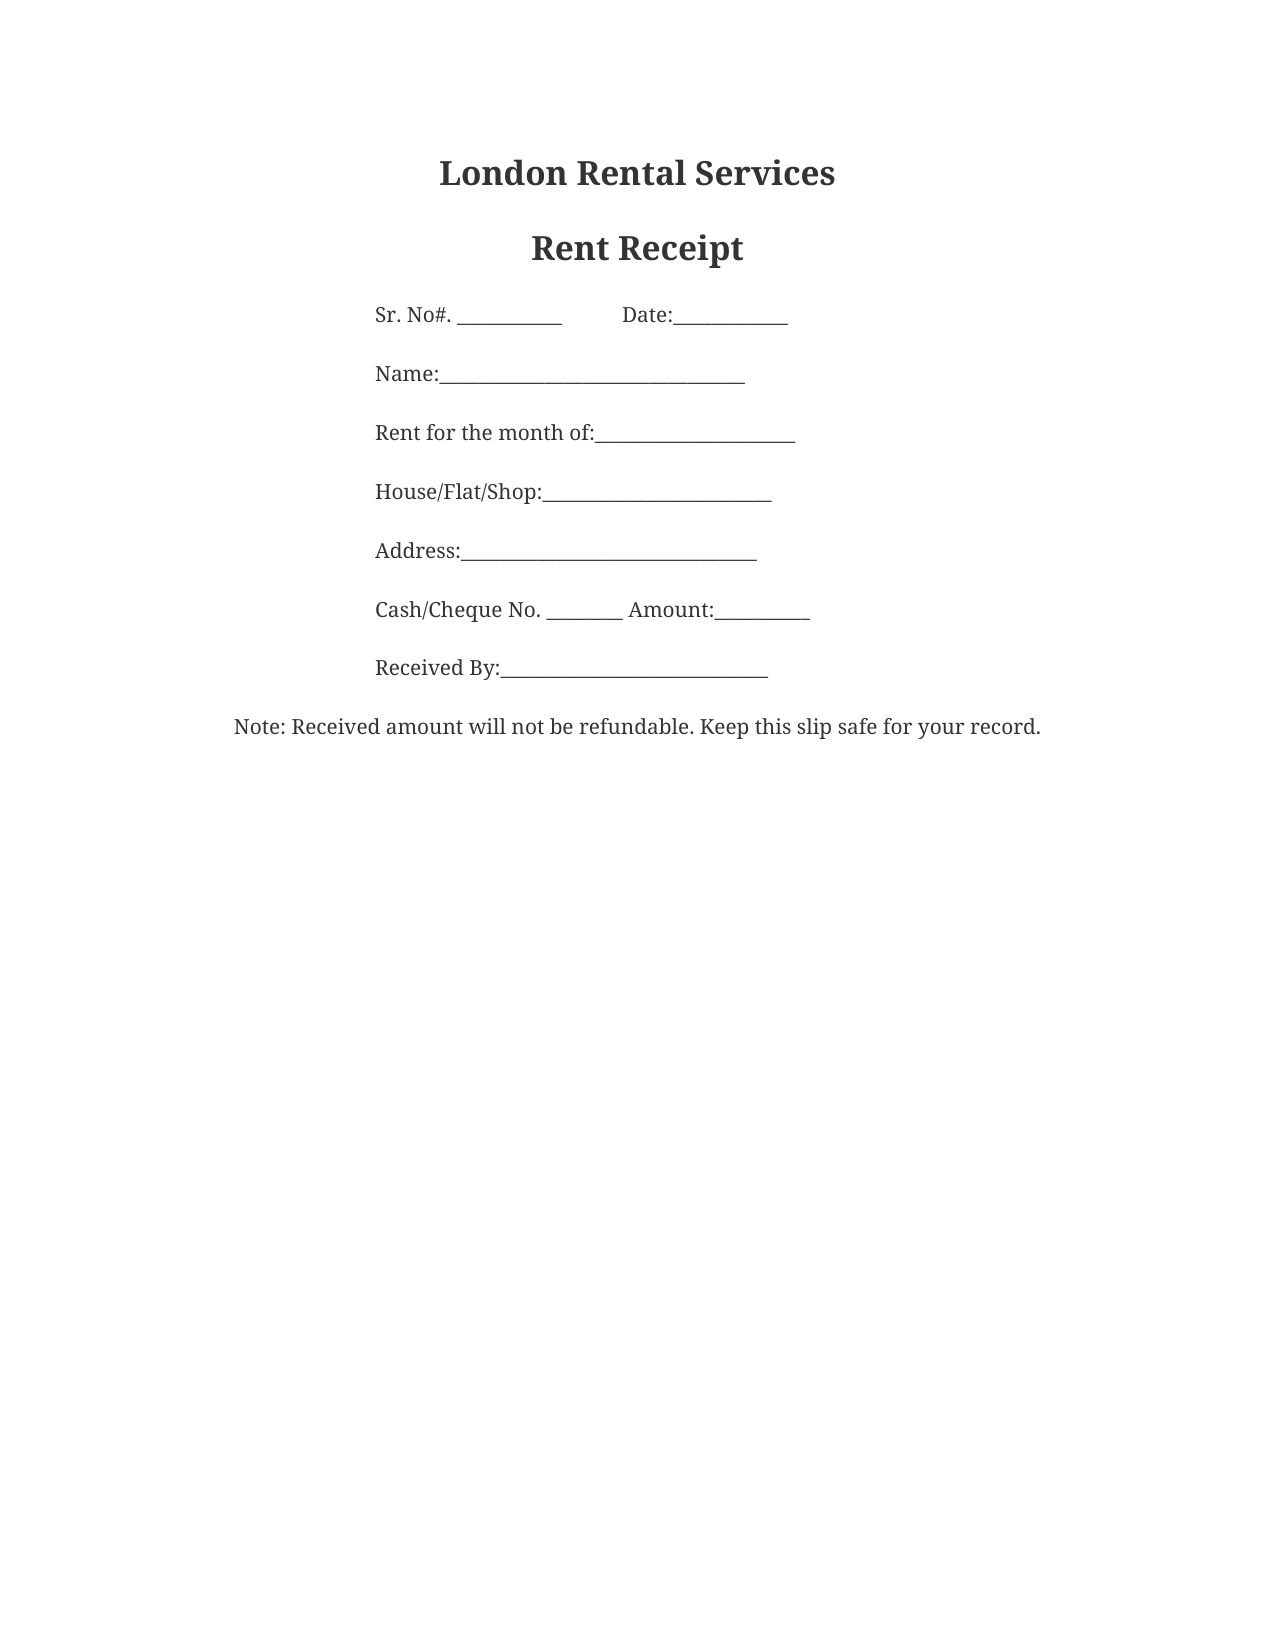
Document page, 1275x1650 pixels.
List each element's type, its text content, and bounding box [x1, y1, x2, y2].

text London Rental Services [150, 150, 1125, 195]
text Rent Receipt [150, 224, 1125, 270]
text Cash/Cheque No. ________ Amount:__________ [375, 593, 1125, 623]
text House/Flat/Shop:________________________ [375, 476, 1125, 505]
text Sr. No#. ___________ Date:____________ [375, 299, 1125, 329]
text Rent for the month of:_____________________ [375, 417, 1125, 447]
text Received By:____________________________ [375, 652, 1125, 682]
text Note: Received amount will not be refundable. Keep this slip safe for your record. [150, 711, 1125, 741]
text Name:________________________________ [375, 358, 1125, 388]
text Address:_______________________________ [375, 534, 1125, 564]
